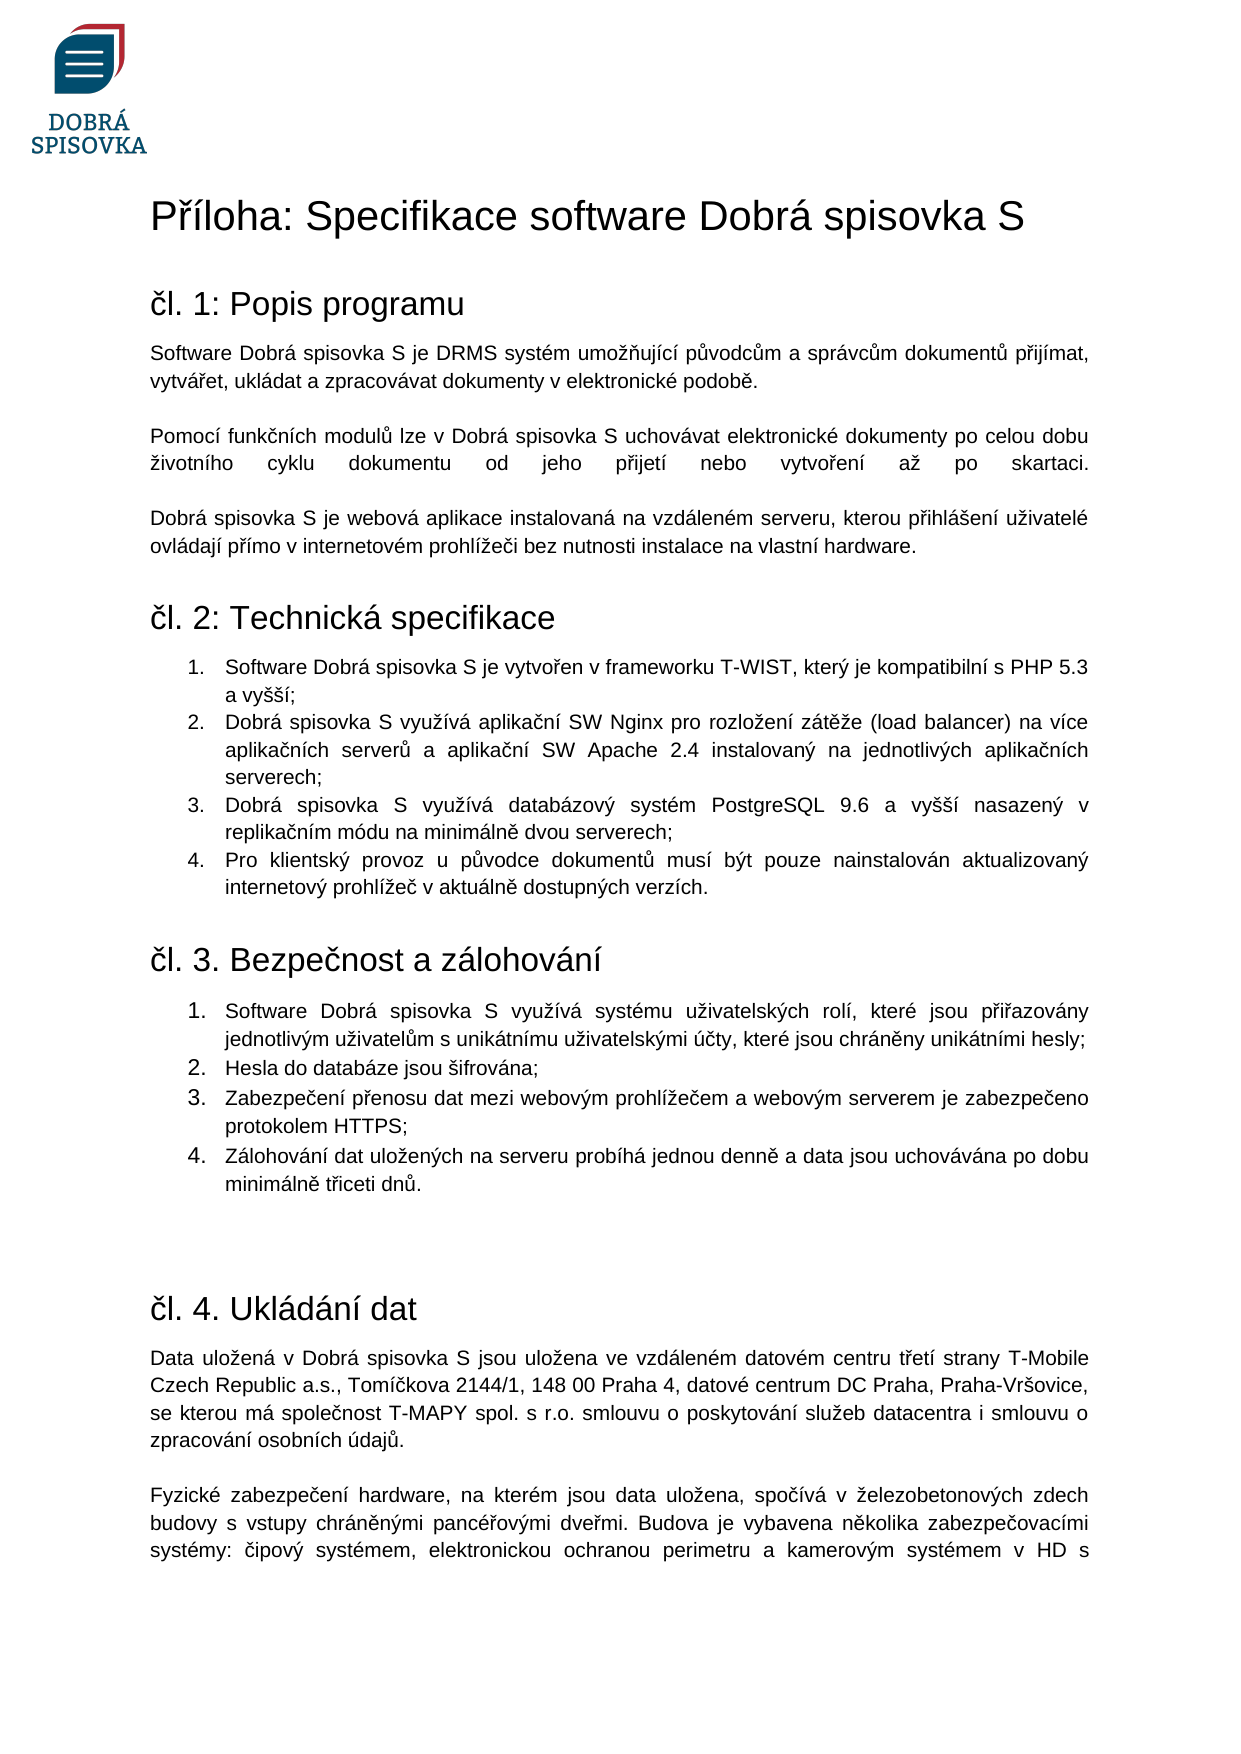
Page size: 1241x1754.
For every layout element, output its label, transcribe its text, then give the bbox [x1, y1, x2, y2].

list Dobrá spisovka S využívá databázový systém PostgreSQL 9.6 a vyšší nasazený v replikačním módu na minimálně dvou serverech; [187, 793, 1090, 844]
subtitle čl. 2: Technická specifikace [150, 598, 1090, 637]
list Hesla do databáze jsou šifrována; [187, 1054, 1090, 1081]
list Software Dobrá spisovka S je vytvořen v frameworku T-WIST, který je kompatibilní s PHP 5.3 a vyšší; [187, 655, 1090, 707]
picture [1, 0, 179, 177]
list Pro klientský provoz u původce dokumentů musí být pouze nainstalován aktualizovaný internetový prohlížeč v aktuálně dostupných verzích. [187, 848, 1090, 899]
text Software Dobrá spisovka S je DRMS systém umožňující původcům a správcům dokumentů přijímat, vytvářet, ukládat a zpracovávat dokumenty v elektronické podobě. [150, 341, 1090, 392]
list Zabezpečení přenosu dat mezi webovým prohlížečem a webovým serverem je zabezpečeno protokolem HTTPS; [187, 1084, 1090, 1138]
subtitle Příloha: Specifikace software Dobrá spisovka S [150, 192, 1090, 239]
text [150, 1483, 1090, 1562]
subtitle čl. 1: Popis programu [150, 284, 1090, 323]
subtitle čl. 4. Ukládání dat [150, 1289, 1090, 1328]
list Dobrá spisovka S využívá aplikační SW Nginx pro rozložení zátěže (load balancer) na více aplikačních serverů a aplikační SW Apache 2.4 instalovaný na jednotlivých aplikačních serverech; [187, 710, 1090, 789]
text Pomocí funkčních modulů lze v Dobrá spisovka S uchovávat elektronické dokumenty po celou dobu životního cyklu dokumentu od jeho přijetí nebo vytvoření až po skartaci. Dobrá spisovka S je webová aplikace instalovaná na vzdáleném serveru, kterou přihlášení uživatelé ovládají přímo v internetovém prohlížeči bez nutnosti instalace na vlastní hardware. [150, 423, 1090, 557]
text Data uložená v Dobrá spisovka S jsou uložena ve vzdáleném datovém centru třetí strany T-Mobile Czech Republic a.s., Tomíčkova 2144/1, 148 00 Praha 4, datové centrum DC Praha, Praha-Vršovice, se kterou má společnost T-MAPY spol. s r.o. smlouvu o poskytování služeb datacentra i smlouvu o zpracování osobních údajů. [150, 1346, 1090, 1452]
list Software Dobrá spisovka S využívá systému uživatelských rolí, které jsou přiřazovány jednotlivým uživatelům s unikátnímu uživatelskými účty, které jsou chráněny unikátními hesly; [187, 997, 1090, 1051]
subtitle čl. 3. Bezpečnost a zálohování [150, 940, 1090, 978]
list Zálohování dat uložených na serveru probíhá jednou denně a data jsou uchovávána po dobu minimálně třiceti dnů. [187, 1142, 1090, 1196]
